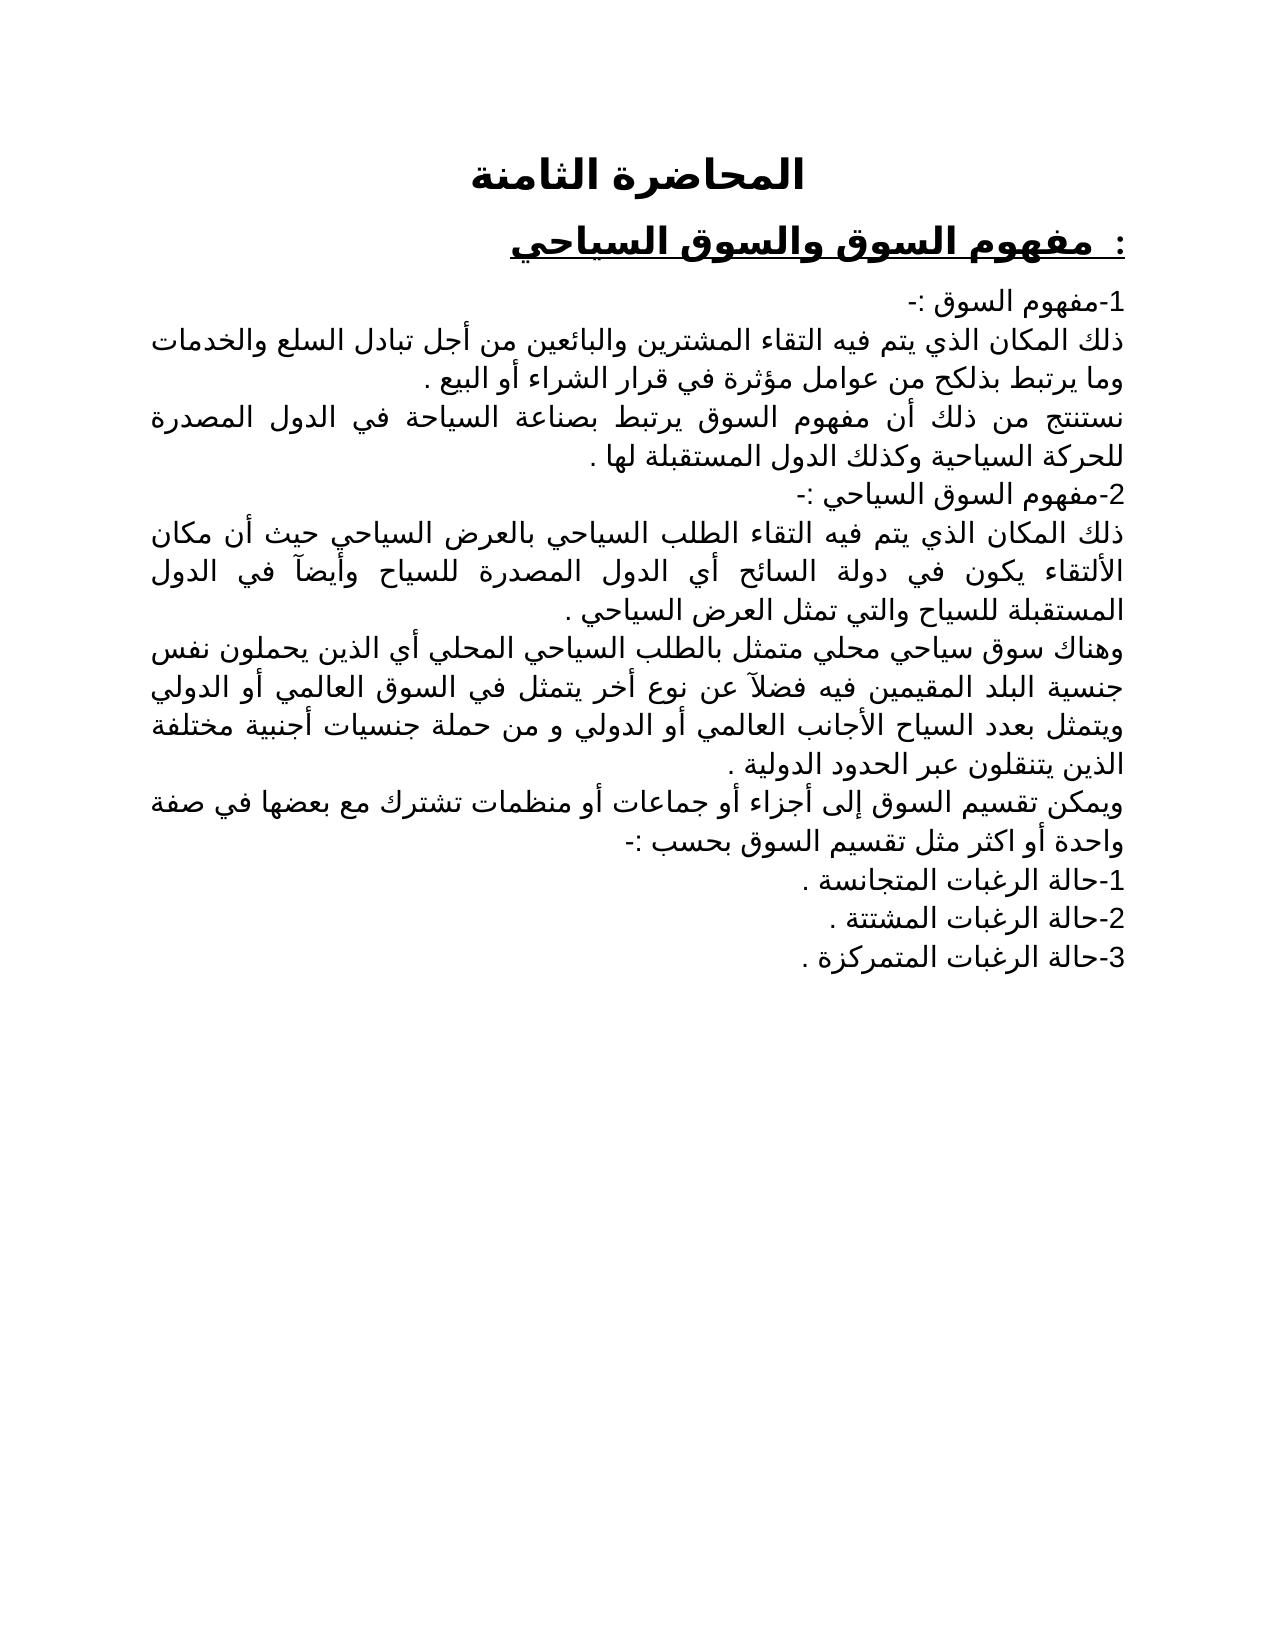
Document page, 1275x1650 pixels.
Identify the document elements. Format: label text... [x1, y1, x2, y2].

list 3-حالة الرغبات المتمركزة . [150, 940, 1125, 973]
list وهناك سوق سياحي محلي متمثل بالطلب السياحي المحلي أي الذين يحملون نفس جنسية البلد المقيمين فيه فضلآ عن نوع أخر يتمثل في السوق العالمي أو الدولي ويتمثل بعدد السياح الأجانب العالمي أو الدولي و من حملة جنسيات أجنبية مختلفة الذين يتنقلون عبر الحدود الدولية . [150, 631, 1125, 781]
list ذلك المكان الذي يتم فيه التقاء المشترين والبائعين من أجل تبادل السلع والخدمات وما يرتبط بذلكح من عوامل مؤثرة في قرار الشراء أو البيع . [150, 323, 1125, 395]
list 2-مفهوم السوق السياحي :- [150, 477, 1125, 511]
list 1-حالة الرغبات المتجانسة . [150, 863, 1125, 896]
list 1-مفهوم السوق :- [150, 284, 1125, 318]
list ذلك المكان الذي يتم فيه التقاء الطلب السياحي بالعرض السياحي حيث أن مكان الألتقاء يكون في دولة السائح أي الدول المصدرة للسياح وأيضآ في الدول المستقبلة للسياح والتي تمثل العرض السياحي . [150, 516, 1125, 626]
list ويمكن تقسيم السوق إلى أجزاء أو جماعات أو منظمات تشترك مع بعضها في صفة واحدة أو اكثر مثل تقسيم السوق بحسب :- [150, 786, 1125, 858]
list نستنتج من ذلك أن مفهوم السوق يرتبط بصناعة السياحة في الدول المصدرة للحركة السياحية وكذلك الدول المستقبلة لها . [150, 400, 1125, 472]
list 2-حالة الرغبات المشتتة . [150, 901, 1125, 935]
text مفهوم السوق والسوق السياحي : [150, 218, 1125, 264]
text المحاضرة الثامنة [150, 150, 1125, 198]
